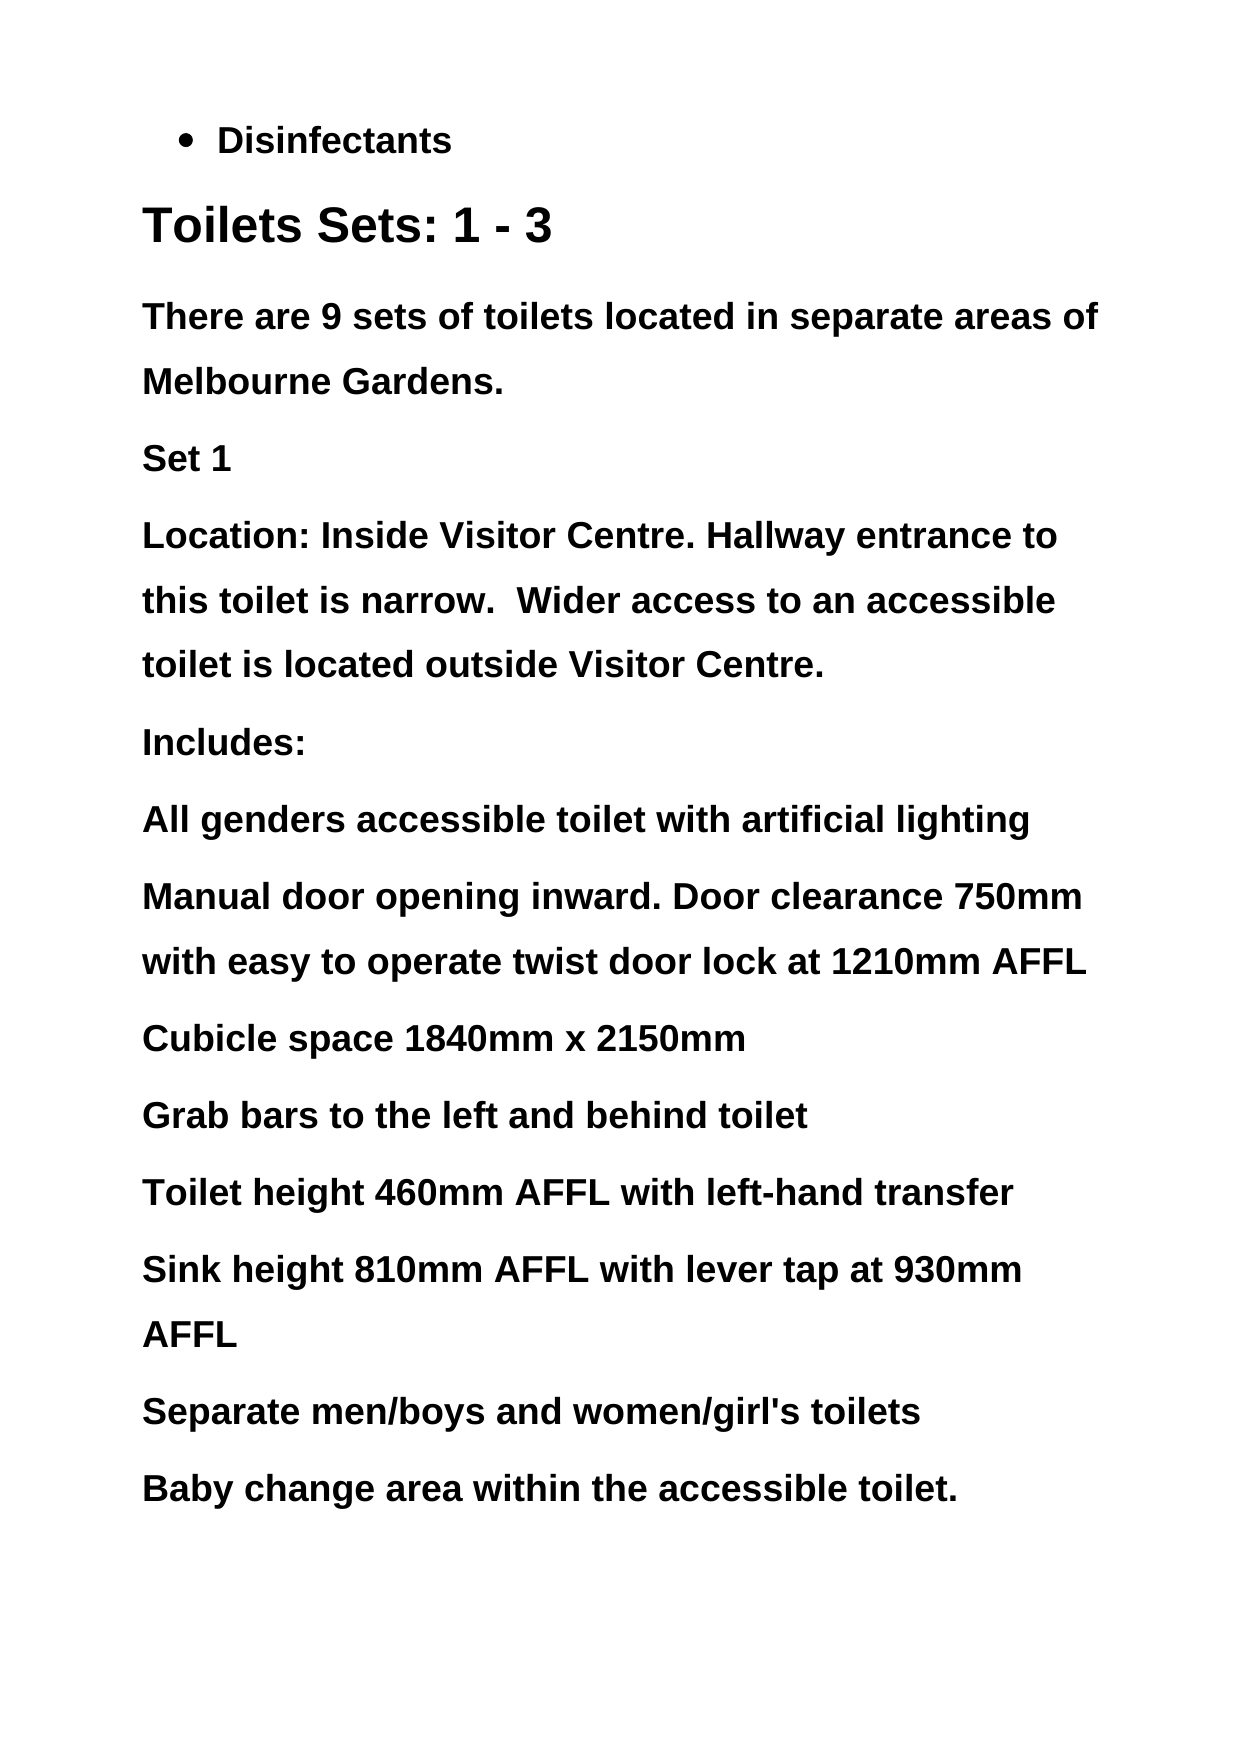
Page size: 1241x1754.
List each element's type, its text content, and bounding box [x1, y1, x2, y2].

text Grab bars to the left and behind toilet [142, 1093, 1098, 1136]
text All genders accessible toilet with artificial lighting [142, 797, 1098, 840]
list Disinfectants [179, 118, 1098, 161]
text Location: Inside Visitor Centre. Hallway entrance to this toilet is narrow. Wider access to an accessible toilet is located outside Visitor Centre. [142, 513, 1098, 686]
text Includes: [142, 720, 1098, 763]
text Manual door opening inward. Door clearance 750mm with easy to operate twist door lock at 1210mm AFFL [142, 874, 1098, 982]
text Separate men/boys and women/girl's toilets [142, 1389, 1098, 1433]
text Baby change area within the accessible toilet. [142, 1467, 1098, 1510]
text There are 9 sets of toilets located in separate areas of Melbourne Gardens. [142, 294, 1098, 402]
text Set 1 [142, 436, 1098, 479]
text Toilet height 460mm AFFL with left-hand transfer [142, 1170, 1098, 1213]
text Sink height 810mm AFFL with lever tap at 930mm AFFL [142, 1248, 1098, 1355]
text Cubicle space 1840mm x 2150mm [142, 1016, 1098, 1059]
subtitle Toilets Sets: 1 - 3 [142, 195, 1098, 253]
